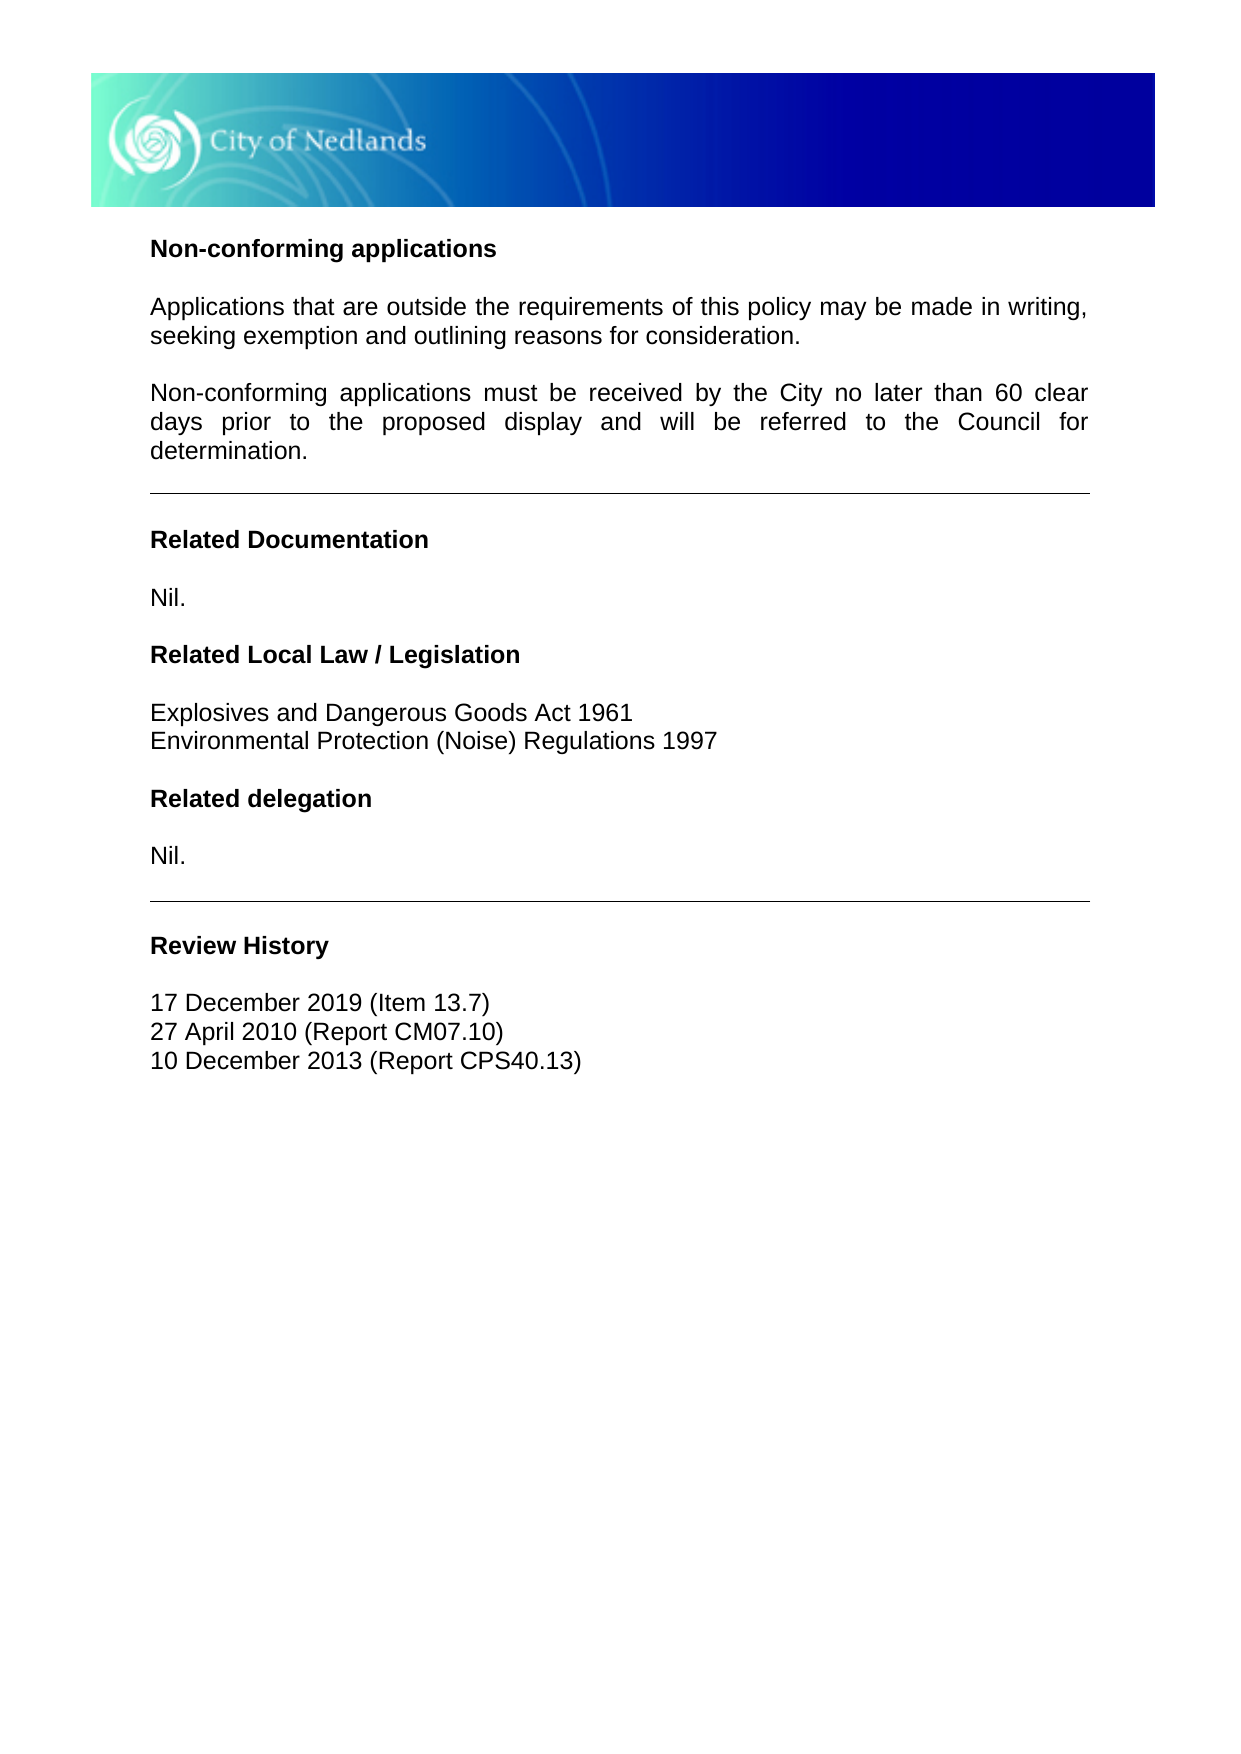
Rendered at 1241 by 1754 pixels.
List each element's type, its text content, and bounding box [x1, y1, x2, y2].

text Non-conforming applications [150, 234, 1090, 263]
text Nil. [150, 841, 1090, 870]
text Non-conforming applications must be received by the City no later than 60 clear days prior to the proposed display and will be referred to the Council for determination. [150, 378, 1090, 464]
text Related Documentation [150, 525, 1090, 554]
text Environmental Protection (Noise) Regulations 1997 [150, 726, 1090, 755]
text 27 April 2010 (Report CM07.10) [150, 1017, 1090, 1046]
text Explosives and Dangerous Goods Act 1961 [150, 698, 1090, 726]
text 10 December 2013 (Report CPS40.13) [150, 1046, 1090, 1074]
text Nil. [150, 583, 1090, 611]
picture [91, 73, 1155, 207]
text Applications that are outside the requirements of this policy may be made in writing, seeking exemption and outlining reasons for consideration. [150, 292, 1090, 349]
text Review History [150, 931, 1090, 959]
text 17 December 2019 (Item 13.7) [150, 988, 1090, 1017]
text Related delegation [150, 784, 1090, 813]
text Related Local Law / Legislation [150, 640, 1090, 669]
